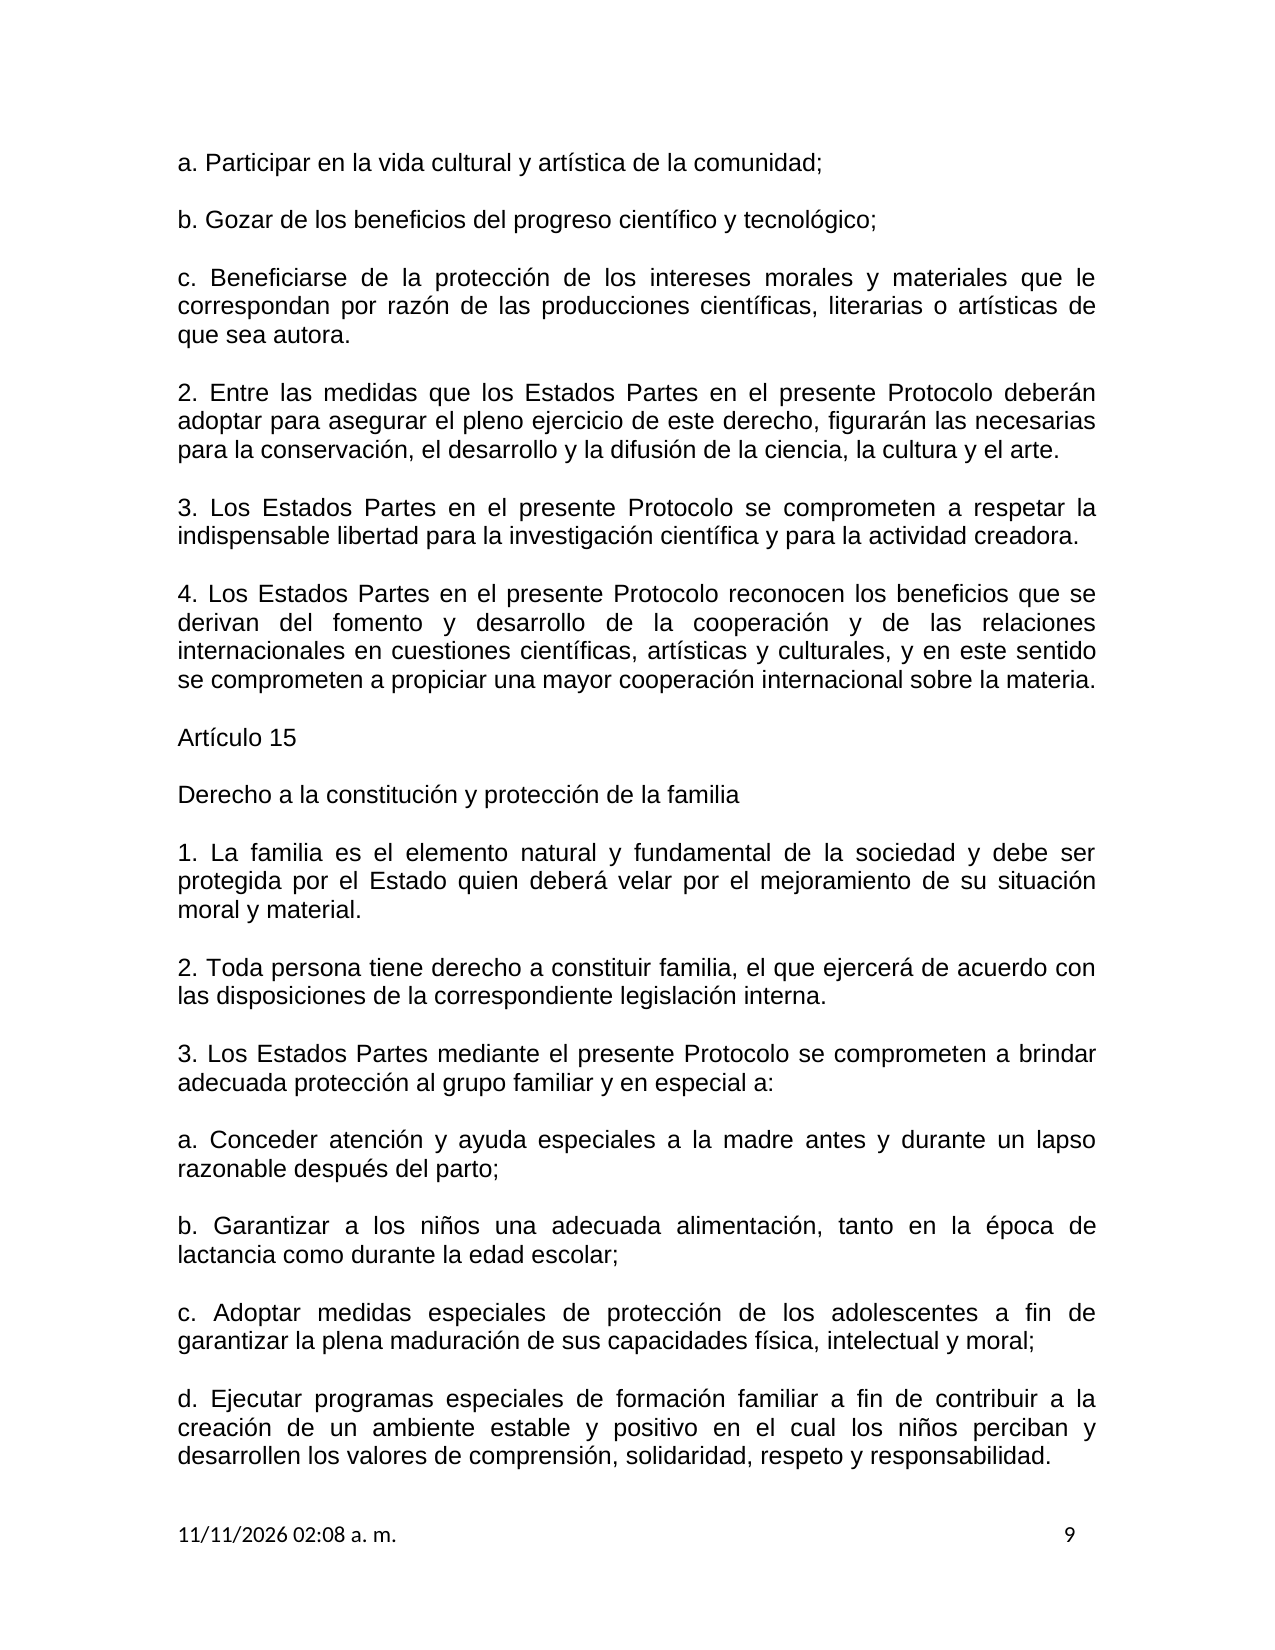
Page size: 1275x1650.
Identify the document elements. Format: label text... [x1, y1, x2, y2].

text b. Garantizar a los niños una adecuada alimentación, tanto en la época de lactancia como durante la edad escolar; [177, 1211, 1098, 1269]
text 3. Los Estados Partes mediante el presente Protocolo se comprometen a brindar adecuada protección al grupo familiar y en especial a: [177, 1039, 1098, 1096]
text 2. Toda persona tiene derecho a constituir familia, el que ejercerá de acuerdo con las disposiciones de la correspondiente legislación interna. [177, 953, 1098, 1010]
text Derecho a la constitución y protección de la familia [177, 780, 1098, 809]
text c. Beneficiarse de la protección de los intereses morales y materiales que le correspondan por razón de las producciones científicas, literarias o artísticas de que sea autora. [177, 263, 1098, 349]
text 4. Los Estados Partes en el presente Protocolo reconocen los beneficios que se derivan del fomento y desarrollo de la cooperación y de las relaciones internacionales en cuestiones científicas, artísticas y culturales, y en este sentido se comprometen a propiciar una mayor cooperación internacional sobre la materia. [177, 579, 1098, 694]
text 3. Los Estados Partes en el presente Protocolo se comprometen a respetar la indispensable libertad para la investigación científica y para la actividad creadora. [177, 493, 1098, 550]
text c. Adoptar medidas especiales de protección de los adolescentes a fin de garantizar la plena maduración de sus capacidades física, intelectual y moral; [177, 1298, 1098, 1355]
text Artículo 15 [177, 723, 1098, 751]
text 2. Entre las medidas que los Estados Partes en el presente Protocolo deberán adoptar para asegurar el pleno ejercicio de este derecho, figurarán las necesarias para la conservación, el desarrollo y la difusión de la ciencia, la cultura y el arte. [177, 378, 1098, 464]
text d. Ejecutar programas especiales de formación familiar a fin de contribuir a la creación de un ambiente estable y positivo en el cual los niños perciban y desarrollen los valores de comprensión, solidaridad, respeto y responsabilidad. [177, 1384, 1098, 1470]
text b. Gozar de los beneficios del progreso científico y tecnológico; [177, 205, 1098, 234]
text 1. La familia es el elemento natural y fundamental de la sociedad y debe ser protegida por el Estado quien deberá velar por el mejoramiento de su situación moral y material. [177, 838, 1098, 924]
text a. Conceder atención y ayuda especiales a la madre antes y durante un lapso razonable después del parto; [177, 1125, 1098, 1183]
text a. Participar en la vida cultural y artística de la comunidad; [177, 148, 1098, 176]
